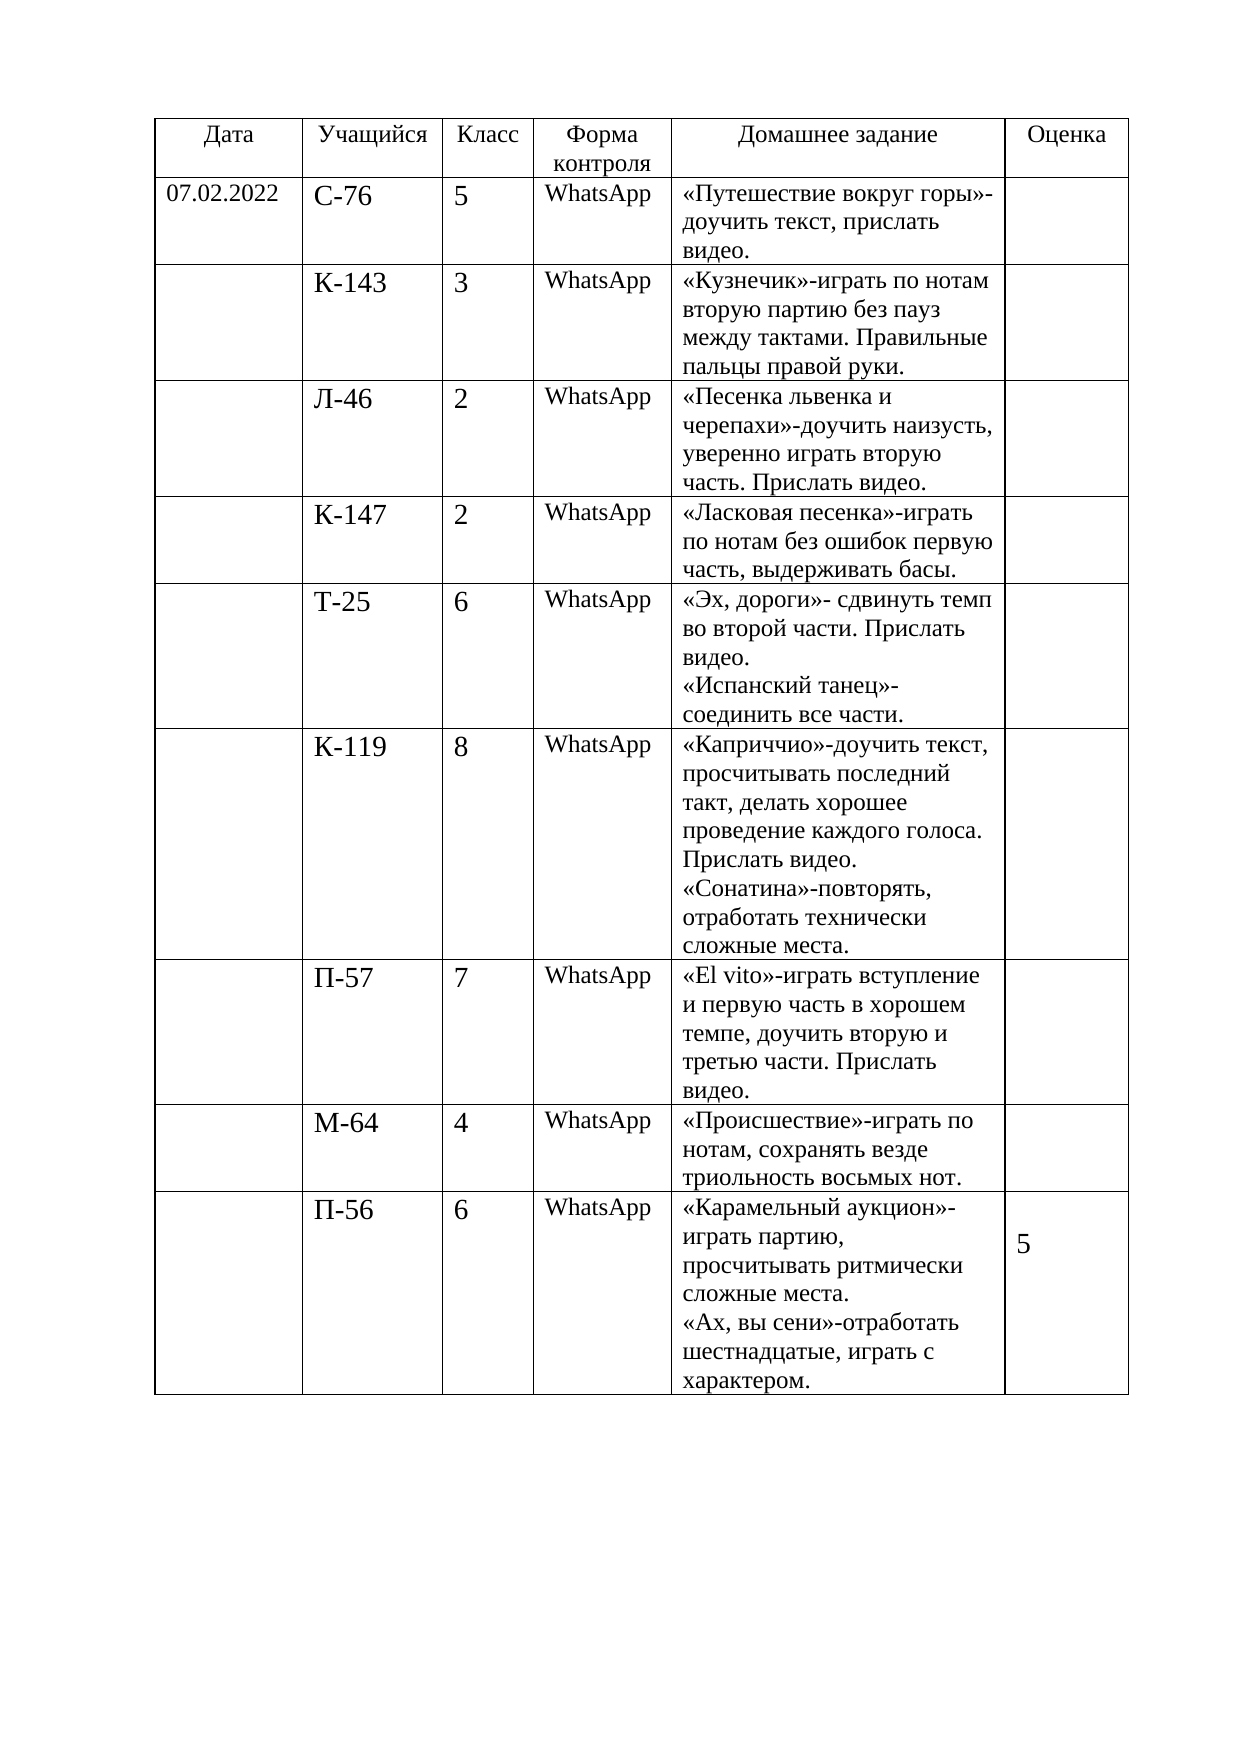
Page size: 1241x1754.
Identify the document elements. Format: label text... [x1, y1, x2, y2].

table_cell [156, 381, 302, 496]
table_cell «El vito»-играть вступление и первую часть в хорошем темпе, доучить вторую и третью части. Прислать видео. [672, 960, 1004, 1104]
table_cell «Карамельный аукцион»-играть партию, просчитывать ритмически сложные места. «Ах, вы сени»-отработать шестнадцатые, играть с характером. [672, 1192, 1004, 1393]
table_cell П-57 [303, 960, 442, 1104]
table_cell [1006, 381, 1128, 496]
table_cell Т-25 [303, 584, 442, 728]
table_header Форма контроля [534, 119, 671, 177]
table_cell 4 [443, 1105, 533, 1191]
table_cell [1006, 960, 1128, 1104]
table_cell [156, 1105, 302, 1191]
table_cell WhatsApp [534, 960, 671, 1104]
table_cell [1006, 497, 1128, 583]
table_cell 8 [443, 729, 533, 959]
table_cell М-64 [303, 1105, 442, 1191]
table_cell [156, 497, 302, 583]
table_cell [156, 1192, 302, 1393]
table_cell «Ласковая песенка»-играть по нотам без ошибок первую часть, выдерживать басы. [672, 497, 1004, 583]
table_cell 5 [443, 178, 533, 264]
table_cell К-147 [303, 497, 442, 583]
table_cell «Каприччио»-доучить текст, просчитывать последний такт, делать хорошее проведение каждого голоса. Прислать видео. «Сонатина»-повторять, отработать технически сложные места. [672, 729, 1004, 959]
table_cell WhatsApp [534, 584, 671, 728]
table_cell 6 [443, 1192, 533, 1393]
table_cell 5 [1006, 1192, 1128, 1393]
table_cell К-119 [303, 729, 442, 959]
table_cell «Происшествие»-играть по нотам, сохранять везде триольность восьмых нот. [672, 1105, 1004, 1191]
table_cell [156, 265, 302, 380]
table_cell [156, 960, 302, 1104]
table_cell WhatsApp [534, 381, 671, 496]
table_cell Л-46 [303, 381, 442, 496]
table_cell [1006, 265, 1128, 380]
table_cell 2 [443, 381, 533, 496]
table_cell WhatsApp [534, 1192, 671, 1393]
table_cell WhatsApp [534, 265, 671, 380]
table_cell WhatsApp [534, 1105, 671, 1191]
table_cell 3 [443, 265, 533, 380]
table_header Класс [443, 119, 533, 177]
table_cell К-143 [303, 265, 442, 380]
table_cell 07.02.2022 [156, 178, 302, 264]
table_cell [1006, 729, 1128, 959]
table_cell 7 [443, 960, 533, 1104]
table_cell WhatsApp [534, 178, 671, 264]
table_header Оценка [1006, 119, 1128, 177]
table_cell «Кузнечик»-играть по нотам вторую партию без пауз между тактами. Правильные пальцы правой руки. [672, 265, 1004, 380]
table_header Домашнее задание [672, 119, 1004, 177]
table_cell «Песенка львенка и черепахи»-доучить наизусть, уверенно играть вторую часть. Прислать видео. [672, 381, 1004, 496]
table_cell С-76 [303, 178, 442, 264]
table_header Учащийся [303, 119, 442, 177]
table_cell 6 [443, 584, 533, 728]
table_cell WhatsApp [534, 497, 671, 583]
table_cell [156, 729, 302, 959]
table_cell [1006, 178, 1128, 264]
table_cell WhatsApp [534, 729, 671, 959]
table_cell 2 [443, 497, 533, 583]
table_cell [156, 584, 302, 728]
table_cell «Эх, дороги»- сдвинуть темп во второй части. Прислать видео. «Испанский танец»-соединить все части. [672, 584, 1004, 728]
table_header Дата [156, 119, 302, 177]
table_cell П-56 [303, 1192, 442, 1393]
table_cell [1006, 584, 1128, 728]
table_cell [1006, 1105, 1128, 1191]
table_cell «Путешествие вокруг горы»-доучить текст, прислать видео. [672, 178, 1004, 264]
